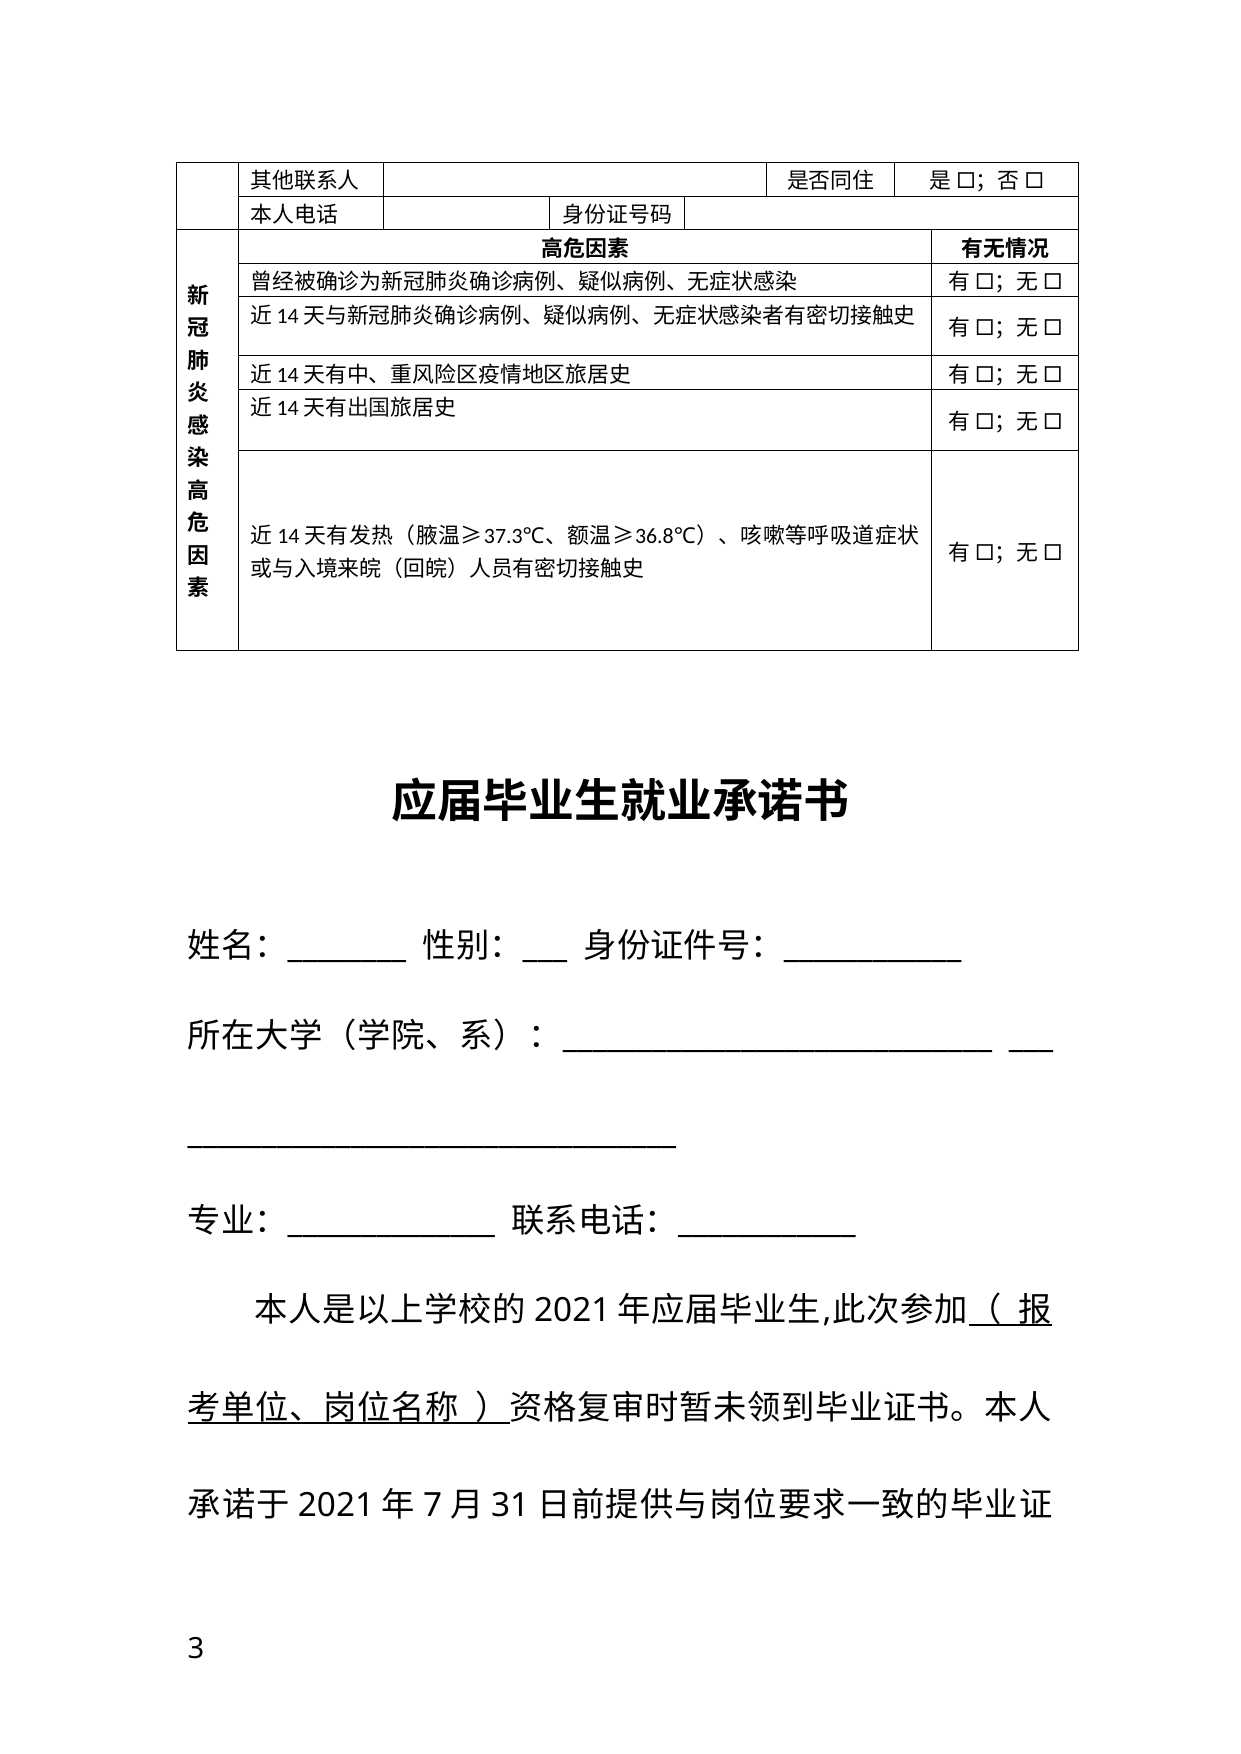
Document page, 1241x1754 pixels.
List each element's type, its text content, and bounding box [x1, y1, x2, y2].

text 应届毕业生就业承诺书 [187, 748, 1053, 846]
table_cell 有 ；无 [932, 356, 1078, 389]
table_cell [384, 163, 766, 196]
table_cell 有 ；无 [932, 451, 1078, 650]
table_cell 有 ；无 [932, 390, 1078, 450]
table_cell [384, 197, 549, 229]
text 专业：______________ 联系电话：____________ [187, 1185, 1053, 1250]
table_cell 有无情况 [932, 230, 1078, 263]
text 所在大学（学院、系）：_____________________________ ____________________________________ [187, 1000, 1053, 1163]
table_cell 近14天有发热（腋温≥37.3℃、额温≥36.8℃）、咳嗽等呼吸道症状或与入境来皖（回皖）人员有密切接触史 [239, 451, 931, 650]
table_cell 身份证号码 [550, 197, 684, 229]
table_cell [685, 197, 1078, 229]
table_cell 本人电话 [239, 197, 383, 229]
table_cell 曾经被确诊为新冠肺炎确诊病例、疑似病例、无症状感染 [239, 264, 931, 296]
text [187, 1274, 1053, 1534]
table_cell 其他联系人 [239, 163, 383, 196]
table_cell 是否同住 [767, 163, 894, 196]
text 姓名：________ 性别：___ 身份证件号：____________ [187, 911, 1053, 976]
table_cell 新冠肺炎感染高危因素 [177, 230, 238, 650]
table_cell 有 ；无 [932, 297, 1078, 355]
table_cell 有 ；无 [932, 264, 1078, 296]
table_cell 近14天有中、重风险区疫情地区旅居史 [239, 356, 931, 389]
table_cell 高危因素 [239, 230, 931, 263]
table_cell 是 ；否 [895, 163, 1078, 196]
table_cell 近14天与新冠肺炎确诊病例、疑似病例、无症状感染者有密切接触史 [239, 297, 931, 355]
table_cell 近14天有出国旅居史 [239, 390, 931, 450]
